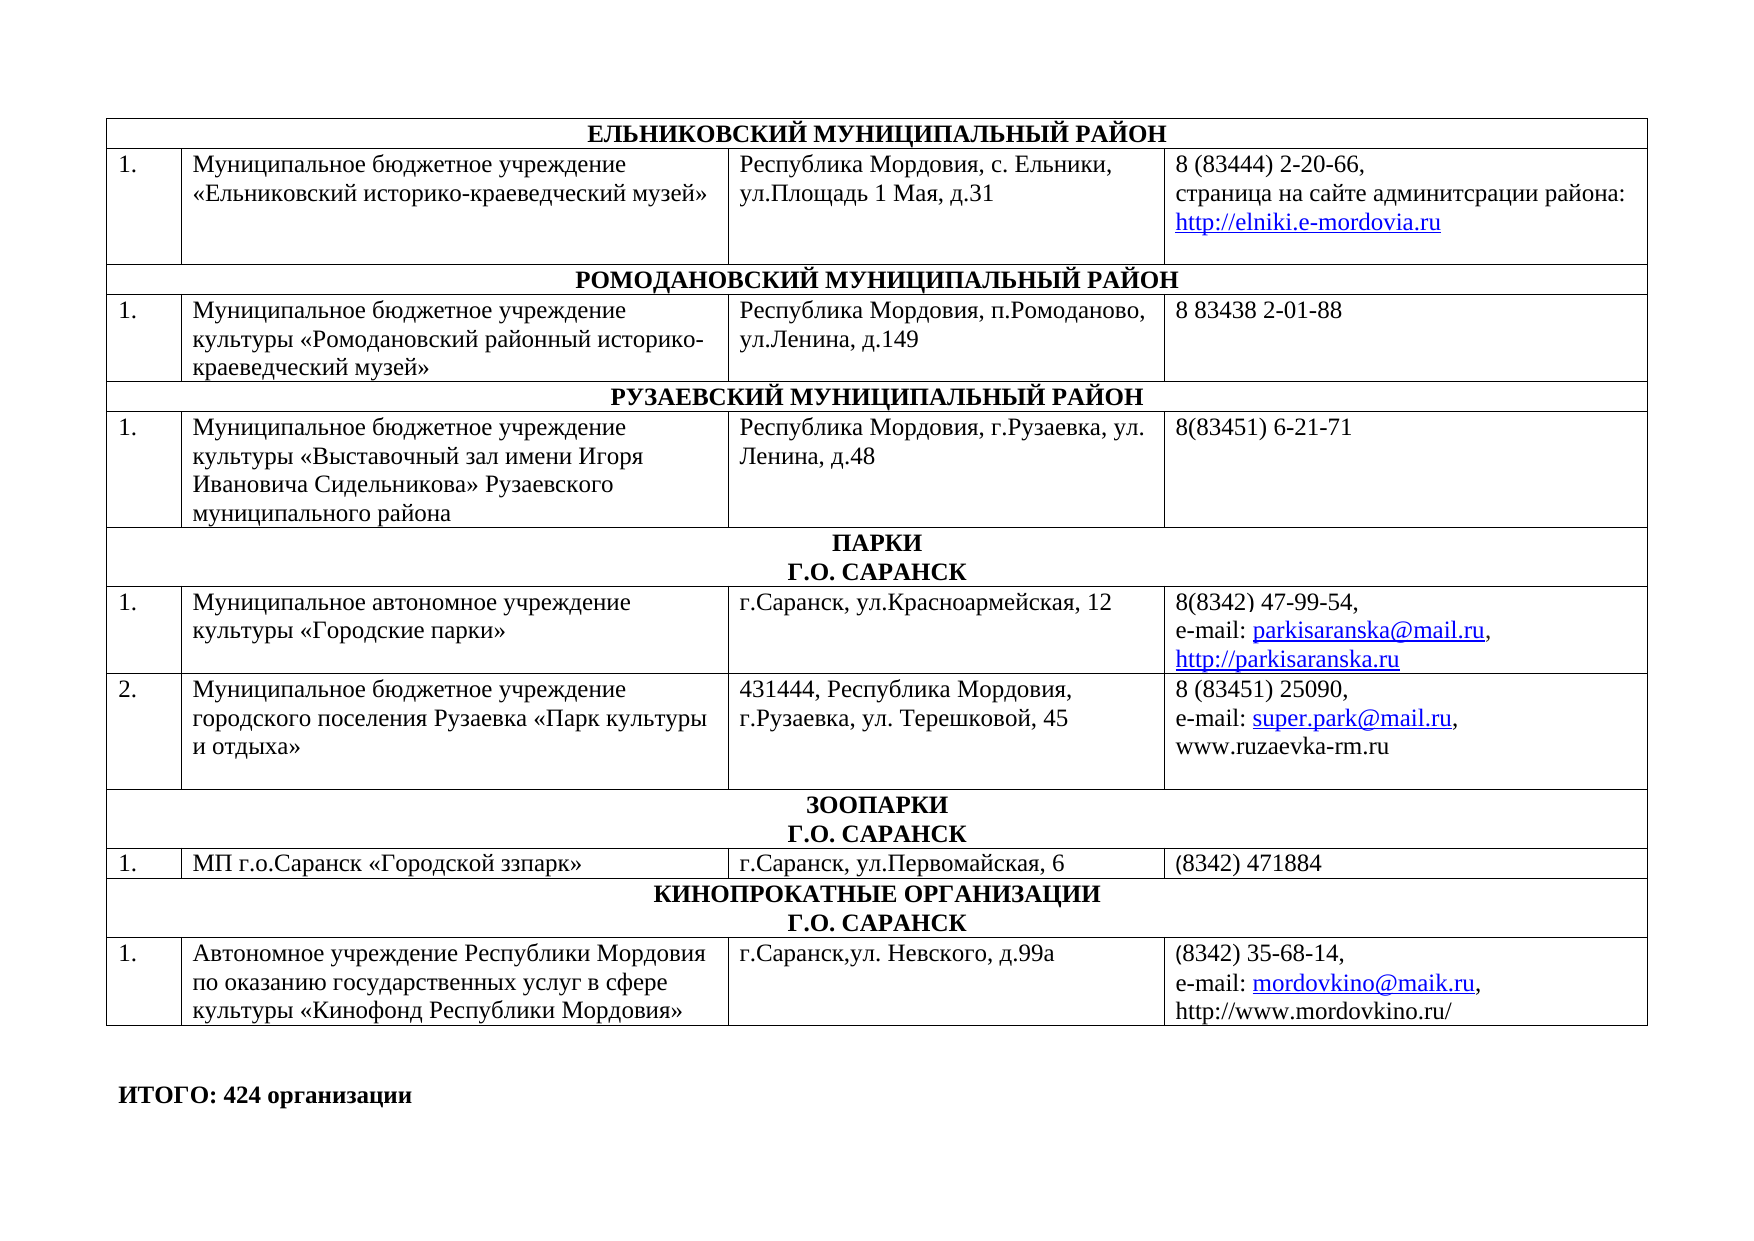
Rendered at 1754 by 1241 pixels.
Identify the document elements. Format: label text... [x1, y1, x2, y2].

table_cell 8(8342) 47-99-54, e-mail: parkisaranska@mail.ru, http://parkisaranska.ru [1165, 587, 1647, 673]
table_cell г.Саранск, ул.Красноармейская, 12 [729, 587, 1164, 673]
table_cell Республика Мордовия, г.Рузаевка, ул. Ленина, д.48 [729, 412, 1164, 527]
table_cell г.Саранск, ул.Первомайская, 6 [729, 849, 1164, 878]
table_cell Муниципальное бюджетное учреждение культуры «Выставочный зал имени Игоря Ивановича Сидельникова» Рузаевского муниципального района [182, 412, 728, 527]
table_cell ЕЛЬНИКОВСКИЙ МУНИЦИПАЛЬНЫЙ РАЙОН [107, 119, 1647, 148]
table_cell Муниципальное бюджетное учреждение городского поселения Рузаевка «Парк культуры и отдыха» [182, 674, 728, 789]
table_cell 8 83438 2-01-88 [1165, 295, 1647, 381]
table_cell Муниципальное бюджетное учреждение культуры «Ромодановский районный историко-краеведческий музей» [182, 295, 728, 381]
table_cell (8342) 471884 [1182, 849, 1647, 878]
table_cell ЗООПАРКИ Г.О. САРАНСК [107, 790, 1647, 847]
table_cell 8 (83451) 25090, e-mail: super.park@mail.ru, www.ruzaevka-rm.ru [1165, 674, 1647, 789]
table_cell 431444, Республика Мордовия, г.Рузаевка, ул. Терешковой, 45 [729, 674, 1164, 789]
table_cell РУЗАЕВСКИЙ МУНИЦИПАЛЬНЫЙ РАЙОН [107, 382, 1647, 411]
table_cell 1. [107, 849, 181, 878]
table_cell 1. [107, 938, 181, 1025]
table_cell Автономное учреждение Республики Мордовия по оказанию государственных услуг в сфере культуры «Кинофонд Республики Мордовия» [182, 938, 728, 1025]
table_cell РОМОДАНОВСКИЙ МУНИЦИПАЛЬНЫЙ РАЙОН [107, 265, 1647, 294]
table_cell Муниципальное автономное учреждение культуры «Городские парки» [182, 587, 728, 673]
table_cell Республика Мордовия, п.Ромоданово, ул.Ленина, д.149 [729, 295, 1164, 381]
table_cell Республика Мордовия, с. Ельники, ул.Площадь 1 Мая, д.31 [729, 149, 1164, 264]
table_cell 1. [107, 412, 181, 527]
table_cell г.Саранск,ул. Невского, д.99а [729, 938, 1164, 1025]
table_cell Муниципальное бюджетное учреждение «Ельниковский историко-краеведческий музей» [182, 149, 728, 264]
table_cell 1. [107, 295, 181, 381]
table_cell (8342) 35-68-14, e-mail: mordovkino@maik.ru, http://www.mordovkino.ru/ [1165, 938, 1647, 1025]
table_cell 8 (83444) 2-20-66, страница на сайте админитсрации района: http://elniki.e-mordovia.ru [1165, 149, 1647, 264]
table_cell 1. [107, 587, 181, 673]
table_cell 8(83451) 6-21-71 [1165, 412, 1647, 527]
table_cell МП г.о.Саранск «Городской ззпарк» [182, 849, 728, 878]
text ИТОГО: 424 организации [118, 1080, 1636, 1109]
table_cell 1. [107, 149, 181, 264]
table_cell КИНОПРОКАТНЫЕ ОРГАНИЗАЦИИ Г.О. САРАНСК [107, 879, 1647, 937]
table_cell 2. [107, 674, 181, 789]
table_cell ПАРКИ Г.О. САРАНСК [107, 528, 1647, 586]
